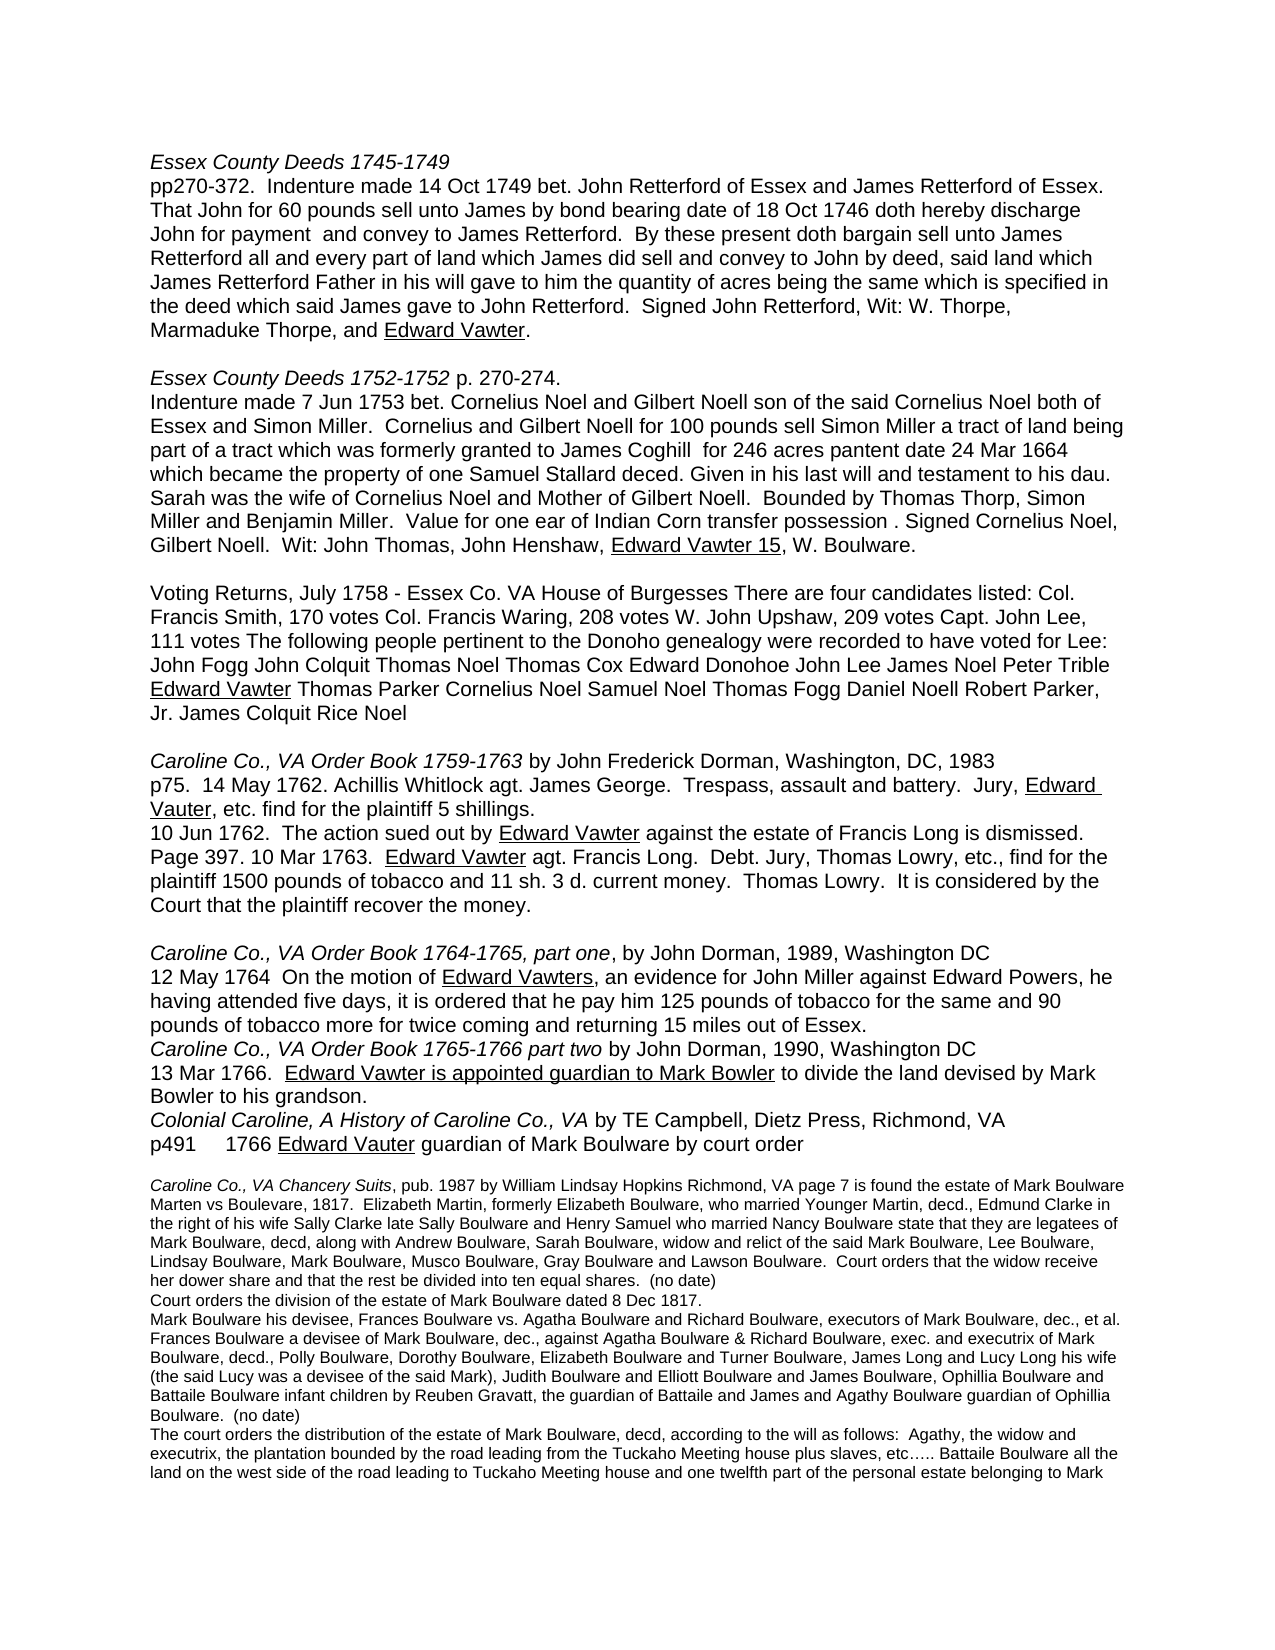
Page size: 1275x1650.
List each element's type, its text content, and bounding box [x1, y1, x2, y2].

text 13 Mar 1766. Edward Vawter is appointed guardian to Mark Bowler to divide the land devised by Mark Bowler to his grandson. [150, 1060, 1125, 1108]
text p491 1766 Edward Vauter guardian of Mark Boulware by court order [150, 1132, 1125, 1156]
text Indenture made 7 Jun 1753 bet. Cornelius Noel and Gilbert Noell son of the said Cornelius Noel both of Essex and Simon Miller. Cornelius and Gilbert Noell for 100 pounds sell Simon Miller a tract of land being part of a tract which was formerly granted to James Coghill for 246 acres pantent date 24 Mar 1664 which became the property of one Samuel Stallard deced. Given in his last will and testament to his dau. Sarah was the wife of Cornelius Noel and Mother of Gilbert Noell. Bounded by Thomas Thorp, Simon Miller and Benjamin Miller. Value for one ear of Indian Corn transfer possession . Signed Cornelius Noel, Gilbert Noell. Wit: John Thomas, John Henshaw, Edward Vawter 15, W. Boulware. [150, 389, 1125, 557]
text Mark Boulware his devisee, Frances Boulware vs. Agatha Boulware and Richard Boulware, executors of Mark Boulware, dec., et al. Frances Boulware a devisee of Mark Boulware, dec., against Agatha Boulware & Richard Boulware, exec. and executrix of Mark Boulware, decd., Polly Boulware, Dorothy Boulware, Elizabeth Boulware and Turner Boulware, James Long and Lucy Long his wife (the said Lucy was a devisee of the said Mark), Judith Boulware and Elliott Boulware and James Boulware, Ophillia Boulware and Battaile Boulware infant children by Reuben Gravatt, the guardian of Battaile and James and Agathy Boulware guardian of Ophillia Boulware. (no date) [150, 1309, 1125, 1424]
text Essex County Deeds 1752-1752 p. 270-274. [150, 366, 1125, 389]
text p75. 14 May 1762. Achillis Whitlock agt. James George. Trespass, assault and battery. Jury, Edward Vauter, etc. find for the plaintiff 5 shillings. [150, 773, 1125, 821]
text pp270-372. Indenture made 14 Oct 1749 bet. John Retterford of Essex and James Retterford of Essex. That John for 60 pounds sell unto James by bond bearing date of 18 Oct 1746 doth hereby discharge John for payment and convey to James Retterford. By these present doth bargain sell unto James Retterford all and every part of land which James did sell and convey to John by deed, said land which James Retterford Father in his will gave to him the quantity of acres being the same which is specified in the deed which said James gave to John Retterford. Signed John Retterford, Wit: W. Thorpe, Marmaduke Thorpe, and Edward Vawter. [150, 174, 1125, 342]
text 10 Jun 1762. The action sued out by Edward Vawter against the estate of Francis Long is dismissed. [150, 821, 1125, 845]
text Marten vs Boulevare, 1817. Elizabeth Martin, formerly Elizabeth Boulware, who married Younger Martin, decd., Edmund Clarke in the right of his wife Sally Clarke late Sally Boulware and Henry Samuel who married Nancy Boulware state that they are legatees of Mark Boulware, decd, along with Andrew Boulware, Sarah Boulware, widow and relict of the said Mark Boulware, Lee Boulware, Lindsay Boulware, Mark Boulware, Musco Boulware, Gray Boulware and Lawson Boulware. Court orders that the widow receive her dower share and that the rest be divided into ten equal shares. (no date) [150, 1194, 1125, 1290]
text Caroline Co., VA Order Book 1765-1766 part two by John Dorman, 1990, Washington DC [150, 1036, 1125, 1060]
text Voting Returns, July 1758 - Essex Co. VA House of Burgesses There are four candidates listed: Col. Francis Smith, 170 votes Col. Francis Waring, 208 votes W. John Upshaw, 209 votes Capt. John Lee, 111 votes The following people pertinent to the Donoho genealogy were recorded to have voted for Lee: John Fogg John Colquit Thomas Noel Thomas Cox Edward Donohoe John Lee James Noel Peter Trible Edward Vawter Thomas Parker Cornelius Noel Samuel Noel Thomas Fogg Daniel Noell Robert Parker, Jr. James Colquit Rice Noel [150, 581, 1125, 725]
text Page 397. 10 Mar 1763. Edward Vawter agt. Francis Long. Debt. Jury, Thomas Lowry, etc., find for the plaintiff 1500 pounds of tobacco and 11 sh. 3 d. current money. Thomas Lowry. It is considered by the Court that the plaintiff recover the money. [150, 845, 1125, 917]
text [150, 1424, 1125, 1482]
text Colonial Caroline, A History of Caroline Co., VA by TE Campbell, Dietz Press, Richmond, VA [150, 1108, 1125, 1132]
text Caroline Co., VA Chancery Suits, pub. 1987 by William Lindsay Hopkins Richmond, VA page 7 is found the estate of Mark Boulware [150, 1175, 1125, 1194]
text Caroline Co., VA Order Book 1759-1763 by John Frederick Dorman, Washington, DC, 1983 [150, 749, 1125, 773]
text Caroline Co., VA Order Book 1764-1765, part one, by John Dorman, 1989, Washington DC [150, 941, 1125, 964]
text 12 May 1764 On the motion of Edward Vawters, an evidence for John Miller against Edward Powers, he having attended five days, it is ordered that he pay him 125 pounds of tobacco for the same and 90 pounds of tobacco more for twice coming and returning 15 miles out of Essex. [150, 964, 1125, 1036]
text Court orders the division of the estate of Mark Boulware dated 8 Dec 1817. [150, 1290, 1125, 1309]
text Essex County Deeds 1745-1749 [150, 150, 1125, 174]
